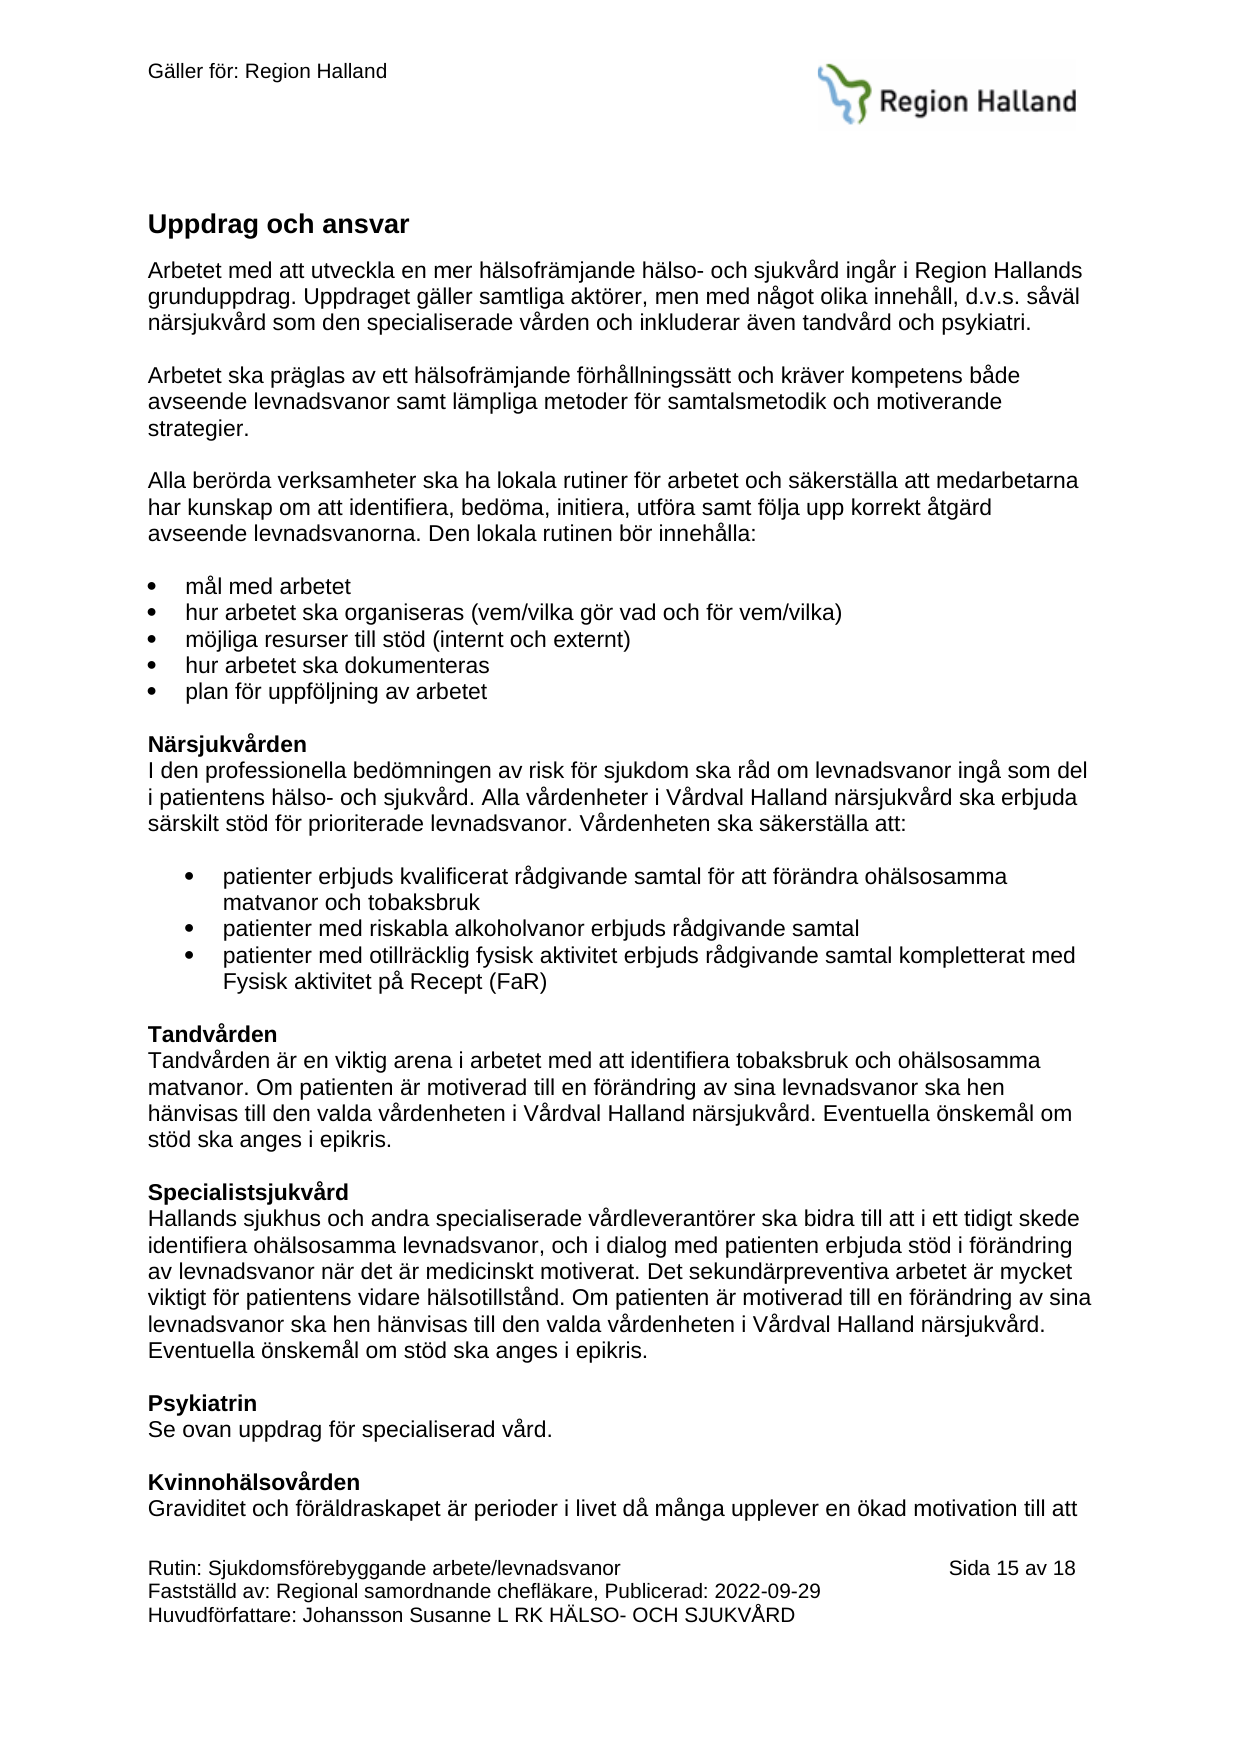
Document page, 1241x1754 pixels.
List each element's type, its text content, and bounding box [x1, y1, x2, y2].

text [148, 1469, 1092, 1522]
list plan för uppföljning av arbetet [148, 678, 1092, 704]
list hur arbetet ska dokumenteras [148, 652, 1092, 678]
text Psykiatrin Se ovan uppdrag för specialiserad vård. [148, 1390, 1092, 1442]
list möjliga resurser till stöd (internt och externt) [148, 626, 1092, 652]
list patienter erbjuds kvalificerat rådgivande samtal för att förändra ohälsosamma matvanor och tobaksbruk [185, 863, 1092, 915]
list hur arbetet ska organiseras (vem/vilka gör vad och för vem/vilka) [148, 599, 1092, 626]
text Arbetet med att utveckla en mer hälsofrämjande hälso- och sjukvård ingår i Region Hallands grunduppdrag. Uppdraget gäller samtliga aktörer, men med något olika innehåll, d.v.s. såväl närsjukvård som den specialiserade vården och inkluderar även tandvård och psykiatri. [148, 257, 1092, 336]
text Närsjukvården I den professionella bedömningen av risk för sjukdom ska råd om levnadsvanor ingå som del i patientens hälso- och sjukvård. Alla vårdenheter i Vårdval Halland närsjukvård ska erbjuda särskilt stöd för prioriterade levnadsvanor. Vårdenheten ska säkerställa att: [148, 731, 1092, 863]
picture [817, 59, 1076, 131]
subtitle Uppdrag och ansvar [148, 208, 1092, 239]
text Alla berörda verksamheter ska ha lokala rutiner för arbetet och säkerställa att medarbetarna har kunskap om att identifiera, bedöma, initiera, utföra samt följa upp korrekt åtgärd avseende levnadsvanorna. Den lokala rutinen bör innehålla: [148, 467, 1092, 546]
list patienter med otillräcklig fysisk aktivitet erbjuds rådgivande samtal kompletterat med Fysisk aktivitet på Recept (FaR) [185, 942, 1092, 994]
text Arbetet ska präglas av ett hälsofrämjande förhållningssätt och kräver kompetens både avseende levnadsvanor samt lämpliga metoder för samtalsmetodik och motiverande strategier. [148, 362, 1092, 441]
text Tandvården Tandvården är en viktig arena i arbetet med att identifiera tobaksbruk och ohälsosamma matvanor. Om patienten är motiverad till en förändring av sina levnadsvanor ska hen hänvisas till den valda vårdenheten i Vårdval Halland närsjukvård. Eventuella önskemål om stöd ska anges i epikris. [148, 1021, 1092, 1153]
list mål med arbetet [148, 573, 1092, 599]
list patienter med riskabla alkoholvanor erbjuds rådgivande samtal [185, 915, 1092, 942]
text Specialistsjukvård Hallands sjukhus och andra specialiserade vårdleverantörer ska bidra till att i ett tidigt skede identifiera ohälsosamma levnadsvanor, och i dialog med patienten erbjuda stöd i förändring av levnadsvanor när det är medicinskt motiverat. Det sekundärpreventiva arbetet är mycket viktigt för patientens vidare hälsotillstånd. Om patienten är motiverad till en förändring av sina levnadsvanor ska hen hänvisas till den valda vårdenheten i Vårdval Halland närsjukvård. Eventuella önskemål om stöd ska anges i epikris. [148, 1179, 1092, 1363]
